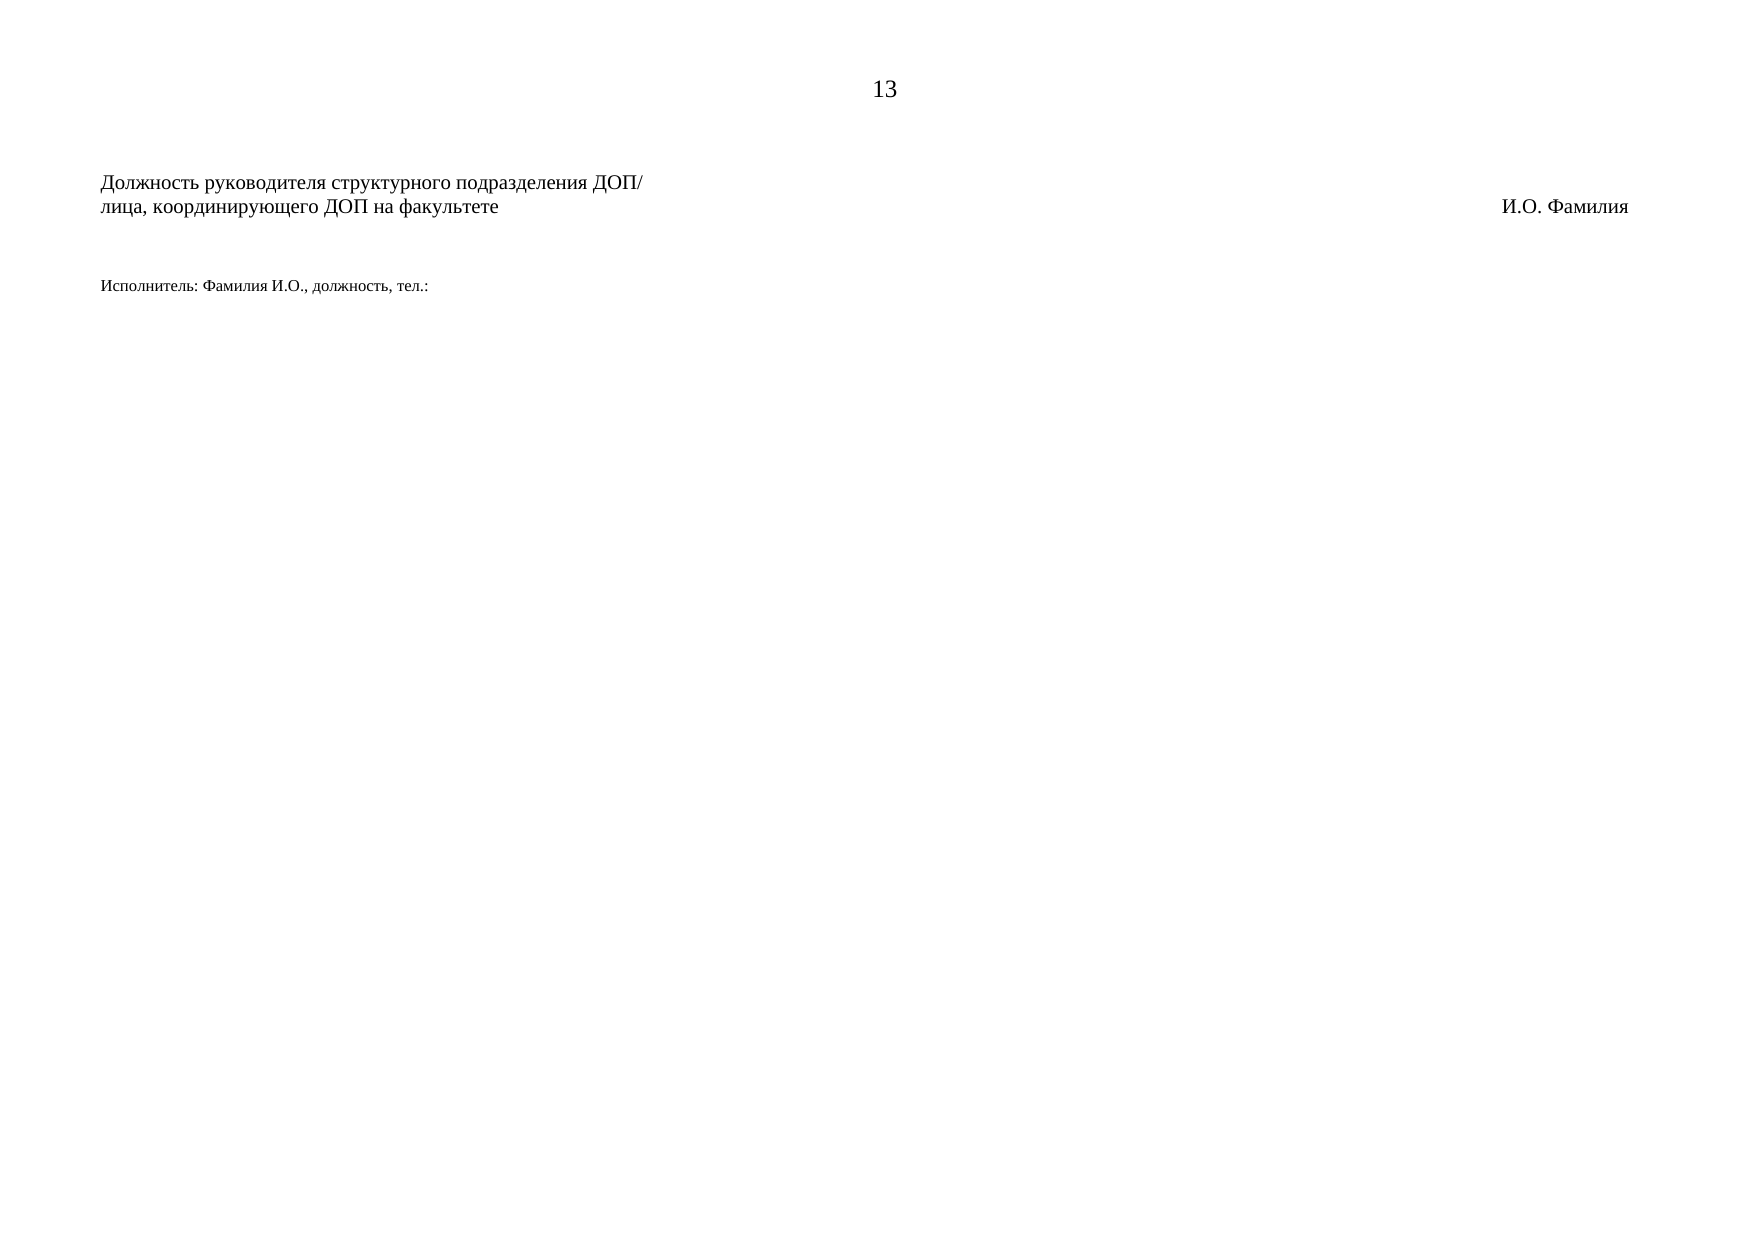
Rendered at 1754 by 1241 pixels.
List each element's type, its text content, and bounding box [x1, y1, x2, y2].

text Должность руководителя структурного подразделения ДОП/ [100, 170, 1668, 194]
text лица, координирующего ДОП на факультете И.О. Фамилия [100, 194, 1668, 218]
text Исполнитель: Фамилия И.О., должность, тел.: [100, 275, 1668, 294]
